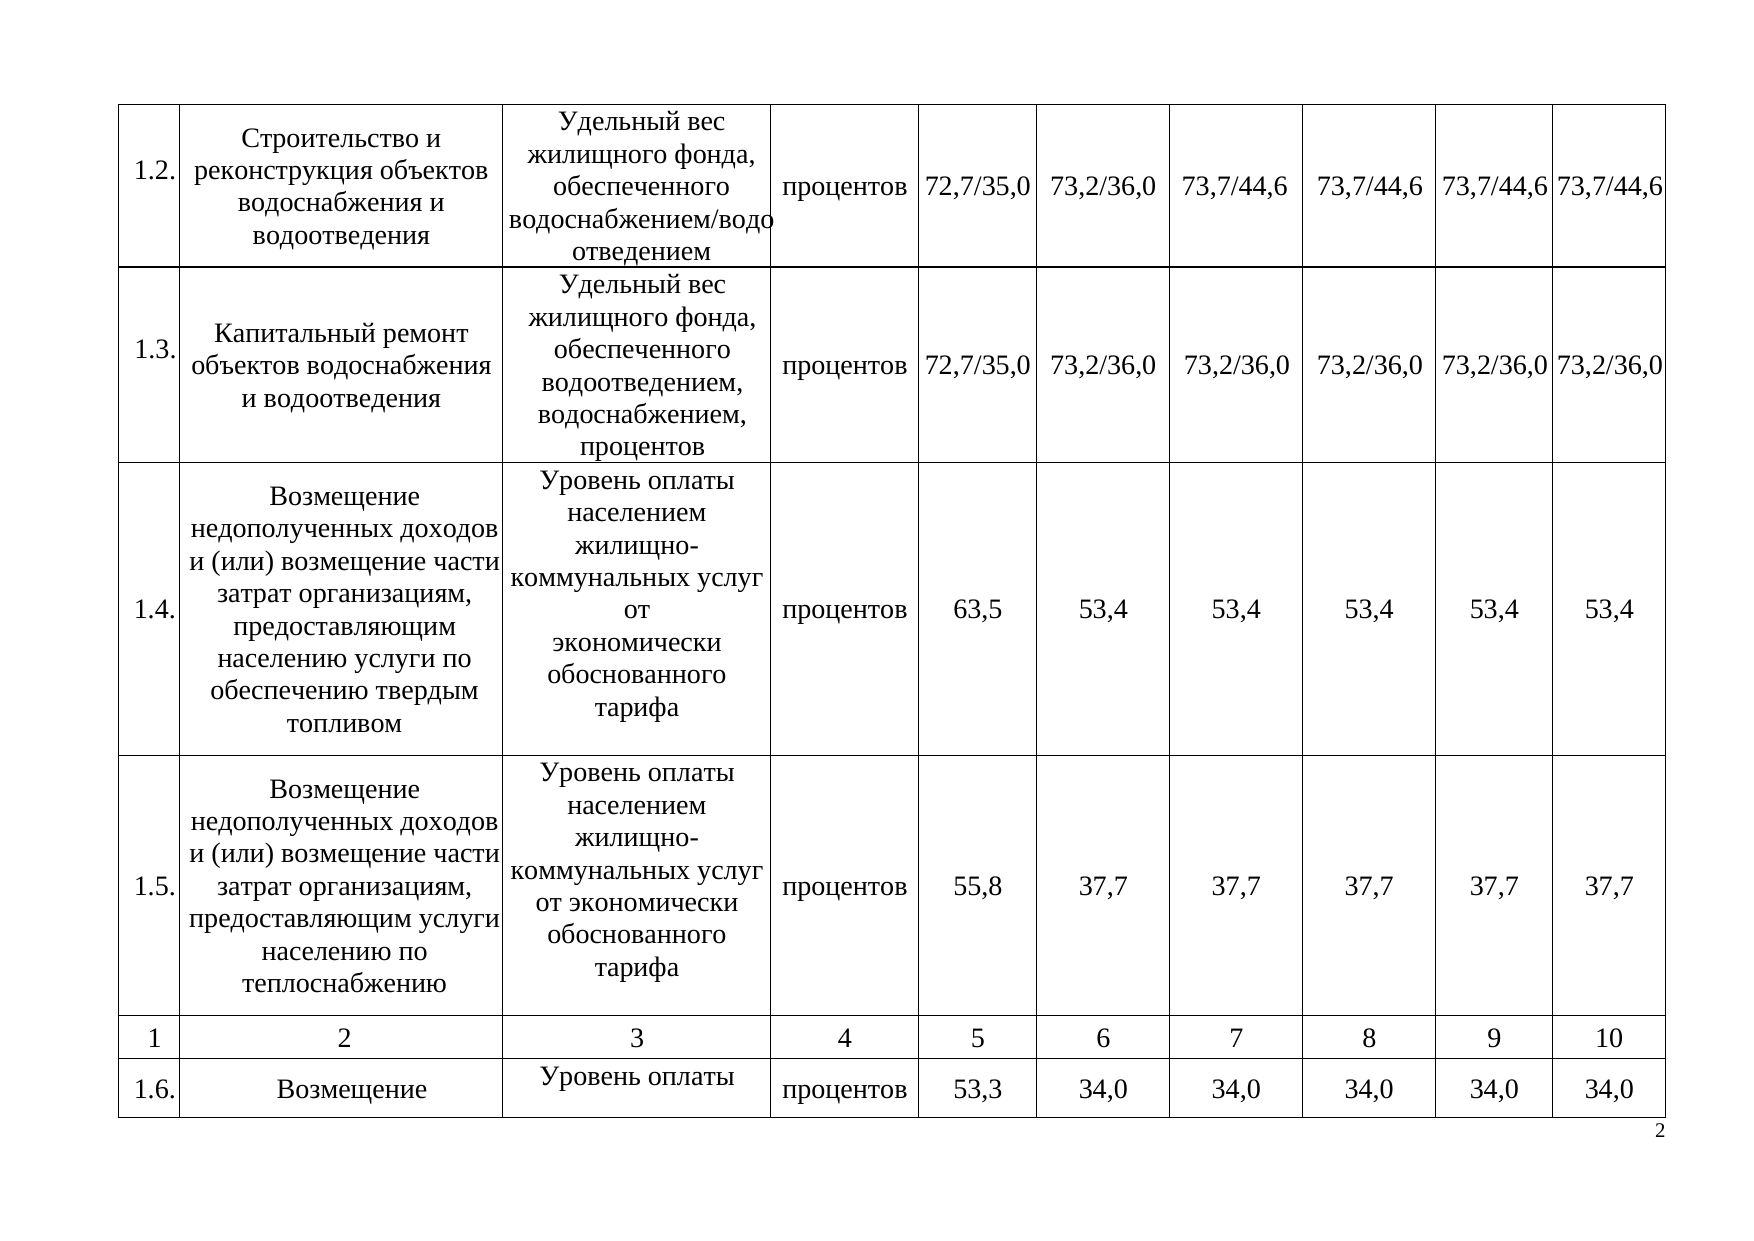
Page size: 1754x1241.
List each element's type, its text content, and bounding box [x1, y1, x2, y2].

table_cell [503, 1059, 770, 1117]
table_cell 37,7 [1170, 756, 1302, 1015]
table_cell 3 [503, 1016, 770, 1058]
table_cell 73,2/36,0 [1303, 268, 1435, 462]
table_cell 1.2. [119, 105, 179, 266]
table_cell 34,0 [1553, 1059, 1665, 1117]
table_cell 53,4 [1170, 463, 1302, 754]
table_cell процентов [771, 268, 918, 462]
table_cell 7 [1170, 1016, 1302, 1058]
table_cell 37,7 [1436, 756, 1552, 1015]
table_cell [180, 1059, 502, 1117]
table_cell Удельный вес жилищного фонда, обеспеченного водоотведением, водоснабжением, процентов [503, 268, 770, 462]
table_cell 1.5. [119, 756, 179, 1015]
table_cell 1.6. [119, 1059, 179, 1117]
table_cell 53,4 [1037, 463, 1169, 754]
table_cell 37,7 [1553, 756, 1665, 1015]
table_cell 2 [180, 1016, 502, 1058]
table_cell 72,7/35,0 [919, 105, 1036, 266]
table_cell 37,7 [1037, 756, 1169, 1015]
table_cell 73,2/36,0 [1553, 268, 1665, 462]
table_cell процентов [771, 756, 918, 1015]
table_cell Строительство и реконструкция объектов водоснабжения и водоотведения [180, 105, 502, 266]
table_cell 72,7/35,0 [919, 268, 1036, 462]
table_cell 8 [1303, 1016, 1435, 1058]
table_cell 73,7/44,6 [1170, 105, 1302, 266]
table_cell 73,2/36,0 [1436, 268, 1552, 462]
table_cell Возмещение недополученных доходов и (или) возмещение части затрат организациям, предоставляющим населению услуги по обеспечению твердым топливом [180, 463, 502, 754]
table_cell 73,2/36,0 [1037, 268, 1169, 462]
table_cell 34,0 [1037, 1059, 1169, 1117]
table_cell 34,0 [1436, 1059, 1552, 1117]
table_cell 53,4 [1553, 463, 1665, 754]
table_cell Возмещение недополученных доходов и (или) возмещение части затрат организациям, предоставляющим услуги населению по теплоснабжению [180, 756, 502, 1015]
table_cell 63,5 [919, 463, 1036, 754]
table_cell 73,2/36,0 [1037, 105, 1169, 266]
table_cell 53,4 [1303, 463, 1435, 754]
table_cell 10 [1553, 1016, 1665, 1058]
table_cell 9 [1436, 1016, 1552, 1058]
table_cell процентов [771, 1059, 918, 1117]
table_cell 5 [919, 1016, 1036, 1058]
table_cell 4 [771, 1016, 918, 1058]
table_cell 37,7 [1303, 756, 1435, 1015]
table_cell 73,7/44,6 [1303, 105, 1435, 266]
table_cell 53,4 [1436, 463, 1552, 754]
table_cell Уровень оплаты населением жилищно-коммунальных услуг от экономически обоснованного тарифа [503, 756, 770, 1015]
table_cell 73,2/36,0 [1170, 268, 1302, 462]
table_cell 1 [119, 1016, 179, 1058]
table_cell процентов [771, 105, 918, 266]
table_cell 55,8 [919, 756, 1036, 1015]
table_cell процентов [771, 463, 918, 754]
table_cell 1.3. [119, 268, 179, 462]
table_cell Капитальный ремонт объектов водоснабжения и водоотведения [180, 268, 502, 462]
table_cell 34,0 [1303, 1059, 1435, 1117]
table_cell 53,3 [919, 1059, 1036, 1117]
table_cell 6 [1037, 1016, 1169, 1058]
table_cell 34,0 [1170, 1059, 1302, 1117]
table_cell 73,7/44,6 [1553, 105, 1665, 266]
table_cell 73,7/44,6 [1436, 105, 1552, 266]
table_cell 1.4. [119, 463, 179, 754]
table_cell Уровень оплаты населением жилищно-коммунальных услуг от экономически обоснованного тарифа [503, 463, 770, 754]
table_cell Удельный вес жилищного фонда, обеспеченного водоснабжением/водоотведением [503, 105, 770, 266]
